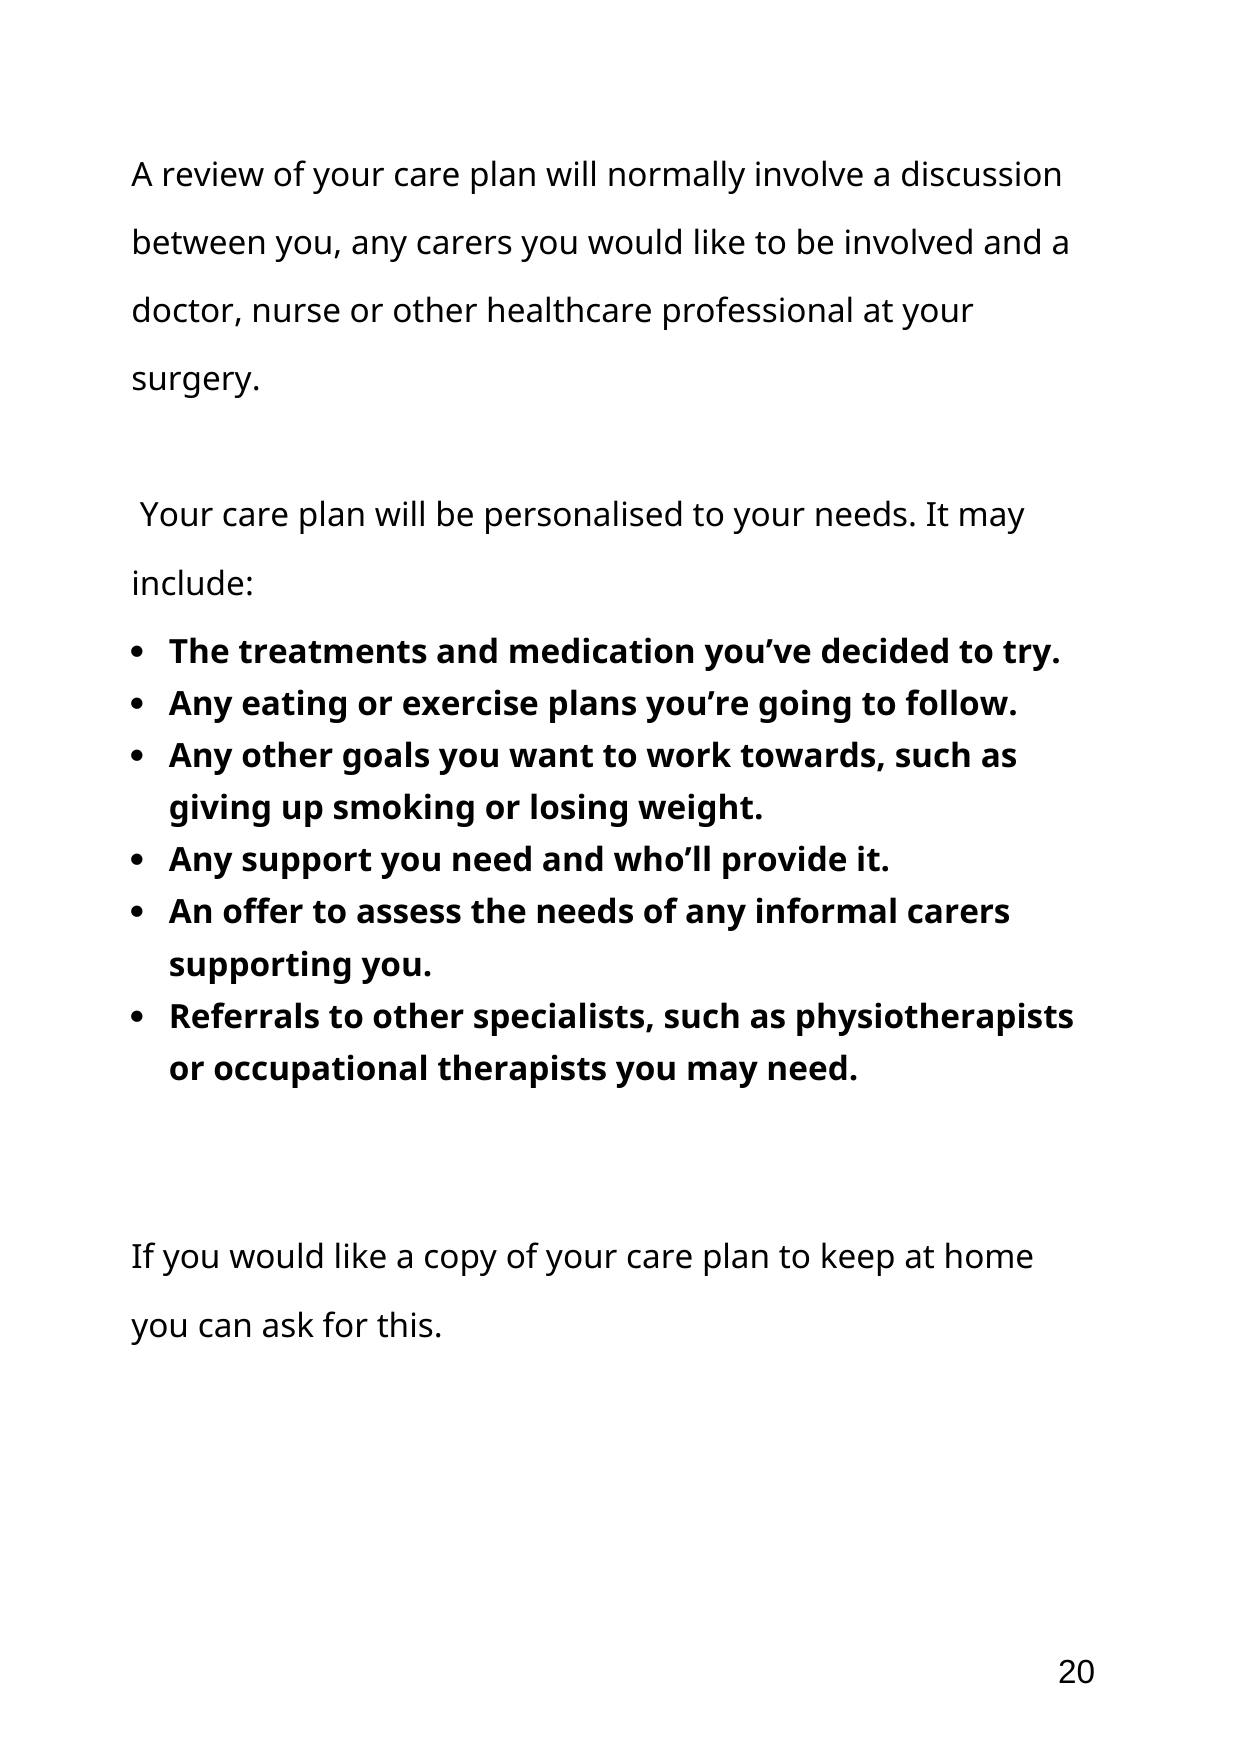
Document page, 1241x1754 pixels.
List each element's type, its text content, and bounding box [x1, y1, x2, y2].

text Your care plan will be personalised to your needs. It may include: [131, 491, 1087, 605]
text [131, 151, 1087, 400]
list Any other goals you want to work towards, such as giving up smoking or losing weight. [131, 732, 1087, 829]
list Any eating or exercise plans you’re going to follow. [131, 679, 1087, 725]
list An offer to assess the needs of any informal carers supporting you. [131, 888, 1087, 986]
list The treatments and medication you’ve decided to try. [131, 627, 1087, 673]
text If you would like a copy of your care plan to keep at home you can ask for this. [131, 1233, 1087, 1347]
list Referrals to other specialists, such as physiotherapists or occupational therapists you may need. [131, 993, 1087, 1090]
list Any support you need and who’ll provide it. [131, 836, 1087, 882]
